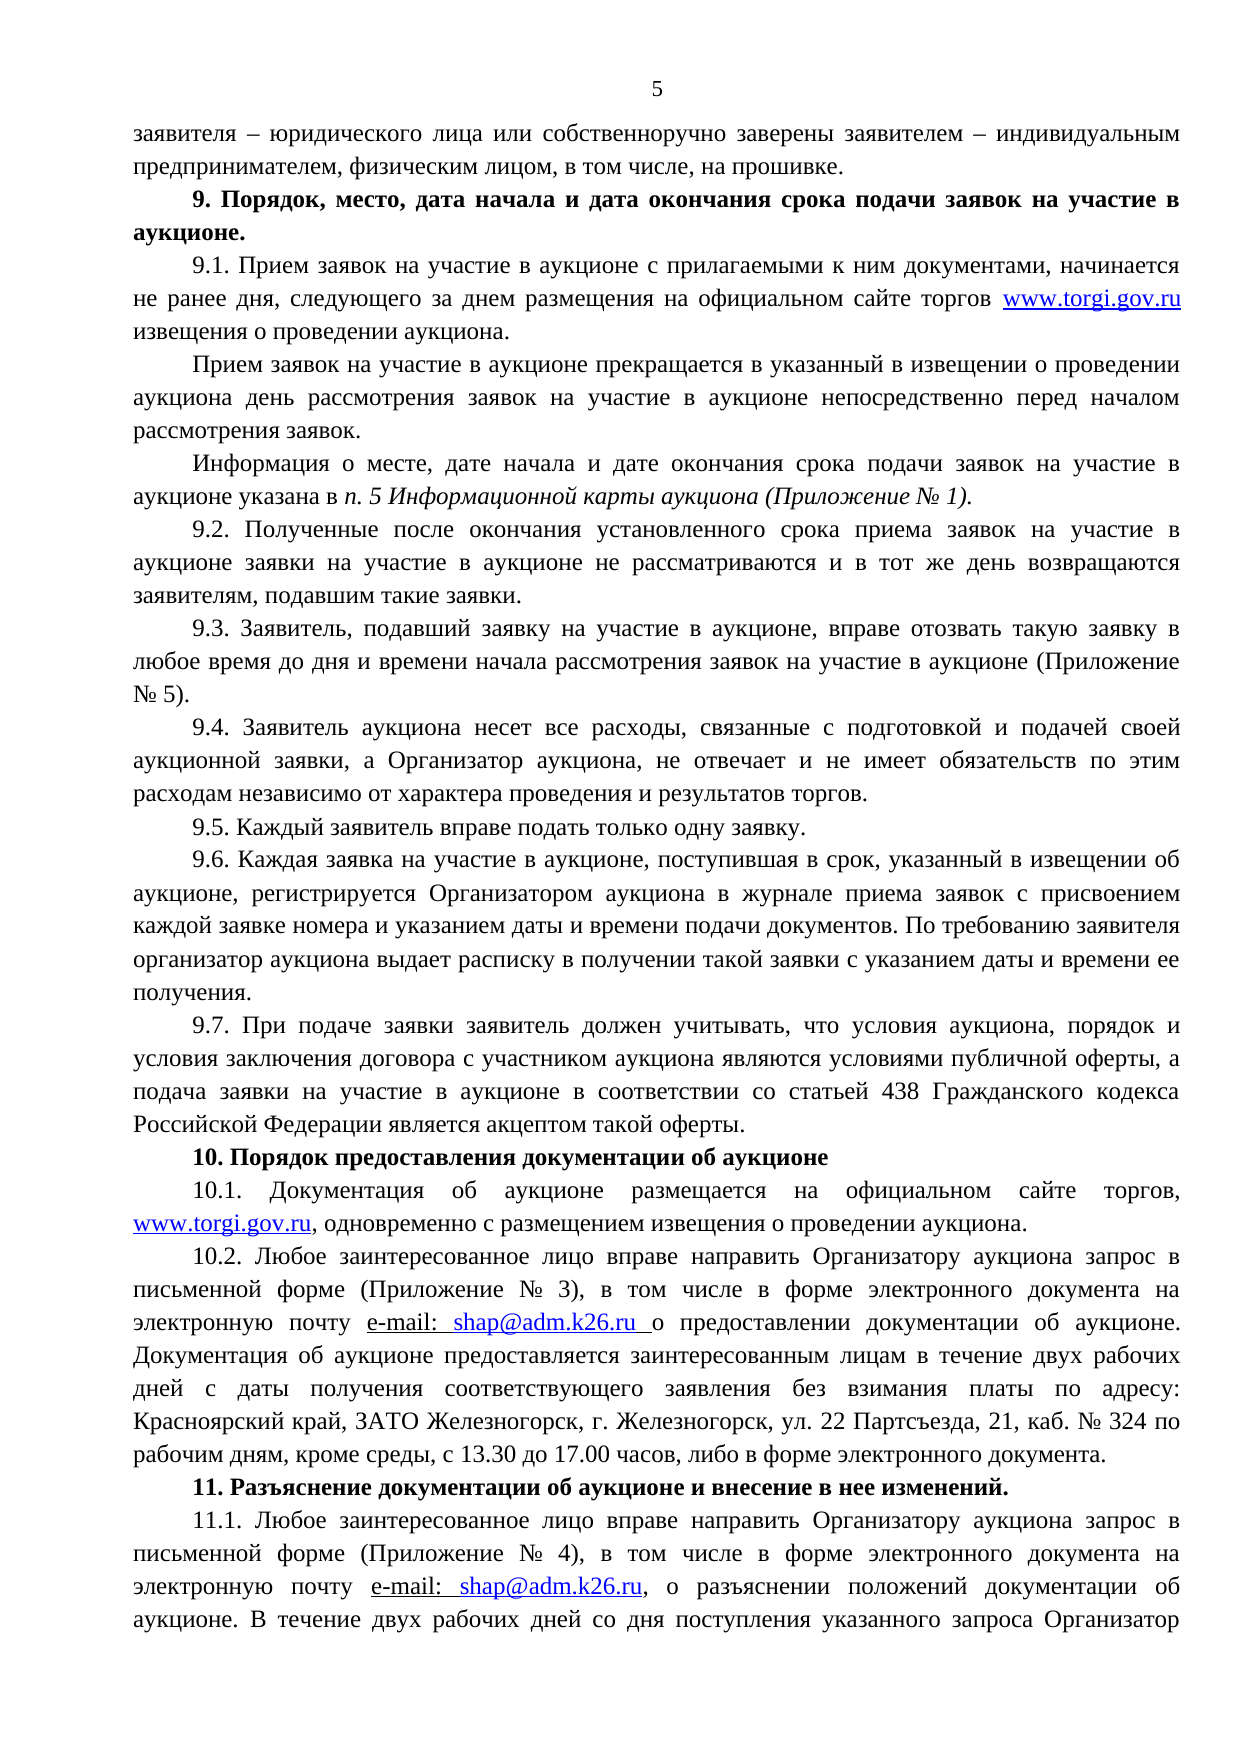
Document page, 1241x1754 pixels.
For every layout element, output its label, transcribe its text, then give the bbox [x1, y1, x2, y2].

text 9.6. Каждая заявка на участие в аукционе, поступившая в срок, указанный в извещении об аукционе, регистрируется Организатором аукциона в журнале приема заявок с присвоением каждой заявке номера и указанием даты и времени подачи документов. По требованию заявителя организатор аукциона выдает расписку в получении такой заявки с указанием даты и времени ее получения. [133, 844, 1181, 1005]
text 9.5. Каждый заявитель вправе подать только одну заявку. [133, 812, 1181, 840]
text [133, 118, 1181, 180]
text Информация о месте, дате начала и дате окончания срока подачи заявок на участие в аукционе указана в п. 5 Информационной карты аукциона (Приложение № 1). [133, 448, 1181, 510]
text 9.3. Заявитель, подавший заявку на участие в аукционе, вправе отозвать такую заявку в любое время до дня и времени начала рассмотрения заявок на участие в аукционе (Приложение № 5). [133, 613, 1181, 708]
text Прием заявок на участие в аукционе прекращается в указанный в извещении о проведении аукциона день рассмотрения заявок на участие в аукционе непосредственно перед началом рассмотрения заявок. [133, 349, 1181, 444]
text 10. Порядок предоставления документации об аукционе [133, 1142, 1181, 1171]
text 10.1. Документация об аукционе размещается на официальном сайте торгов, www.torgi.gov.ru, одновременно с размещением извещения о проведении аукциона. [133, 1175, 1181, 1237]
text 10.2. Любое заинтересованное лицо вправе направить Организатору аукциона запрос в письменной форме (Приложение № 3), в том числе в форме электронного документа на электронную почту e-mail: shap@adm.k26.ru о предоставлении документации об аукционе. Документация об аукционе предоставляется заинтересованным лицам в течение двух рабочих дней с даты получения соответствующего заявления без взимания платы по адресу: Красноярский край, ЗАТО Железногорск, г. Железногорск, ул. 22 Партсъезда, 21, каб. № 324 по рабочим дням, кроме среды, с 13.30 до 17.00 часов, либо в форме электронного документа. [133, 1241, 1181, 1468]
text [133, 1505, 1181, 1633]
text 9.4. Заявитель аукциона несет все расходы, связанные с подготовкой и подачей своей аукционной заявки, а Организатор аукциона, не отвечает и не имеет обязательств по этим расходам независимо от характера проведения и результатов торгов. [133, 712, 1181, 807]
text 11. Разъяснение документации об аукционе и внесение в нее изменений. [133, 1472, 1181, 1501]
text 9.7. При подаче заявки заявитель должен учитывать, что условия аукциона, порядок и условия заключения договора с участником аукциона являются условиями публичной оферты, а подача заявки на участие в аукционе в соответствии со статьей 438 Гражданского кодекса Российской Федерации является акцептом такой оферты. [133, 1010, 1181, 1137]
text 9. Порядок, место, дата начала и дата окончания срока подачи заявок на участие в аукционе. [133, 184, 1181, 246]
text 9.2. Полученные после окончания установленного срока приема заявок на участие в аукционе заявки на участие в аукционе не рассматриваются и в тот же день возвращаются заявителям, подавшим такие заявки. [133, 514, 1181, 609]
text 9.1. Прием заявок на участие в аукционе с прилагаемыми к ним документами, начинается не ранее дня, следующего за днем размещения на официальном сайте торгов www.torgi.gov.ru извещения о проведении аукциона. [133, 250, 1181, 345]
